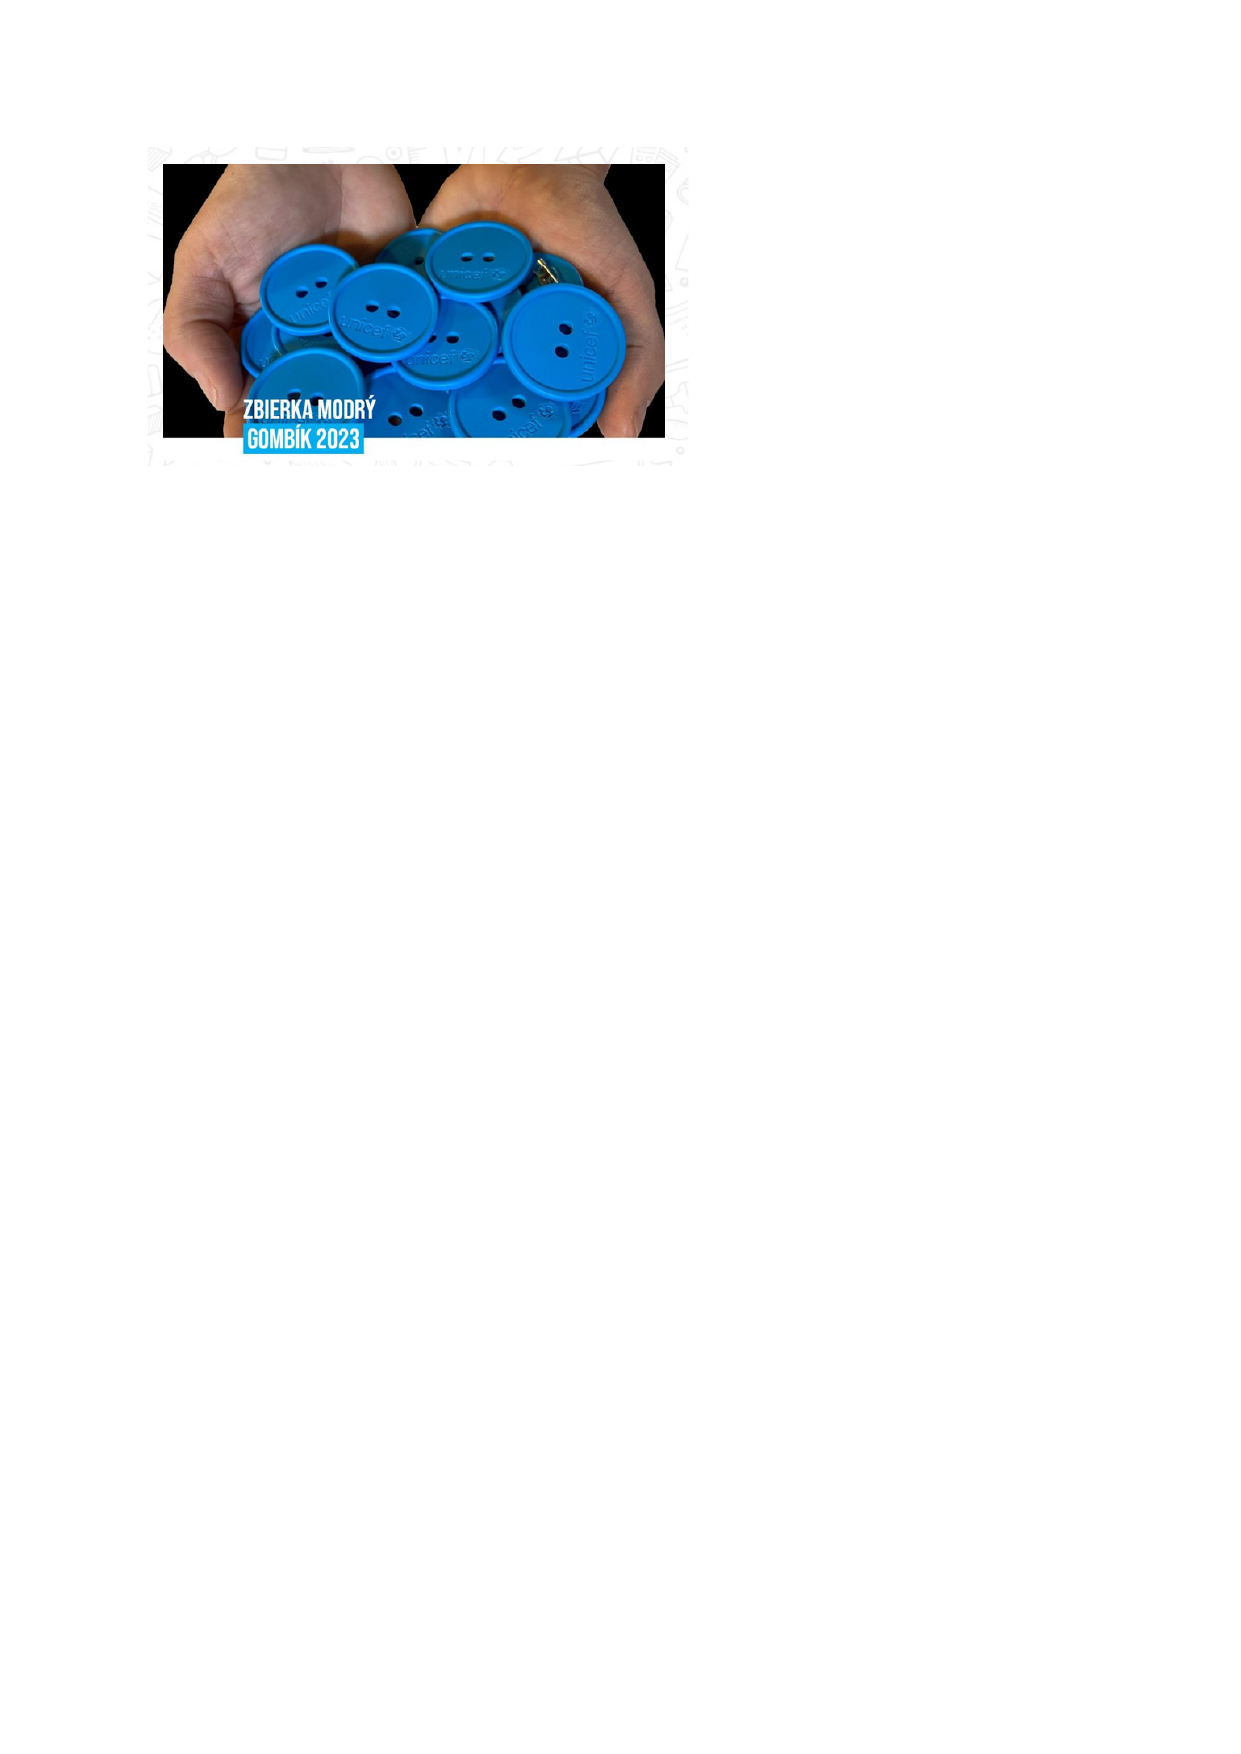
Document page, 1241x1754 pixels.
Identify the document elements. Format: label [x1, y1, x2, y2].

picture [147, 147, 689, 466]
